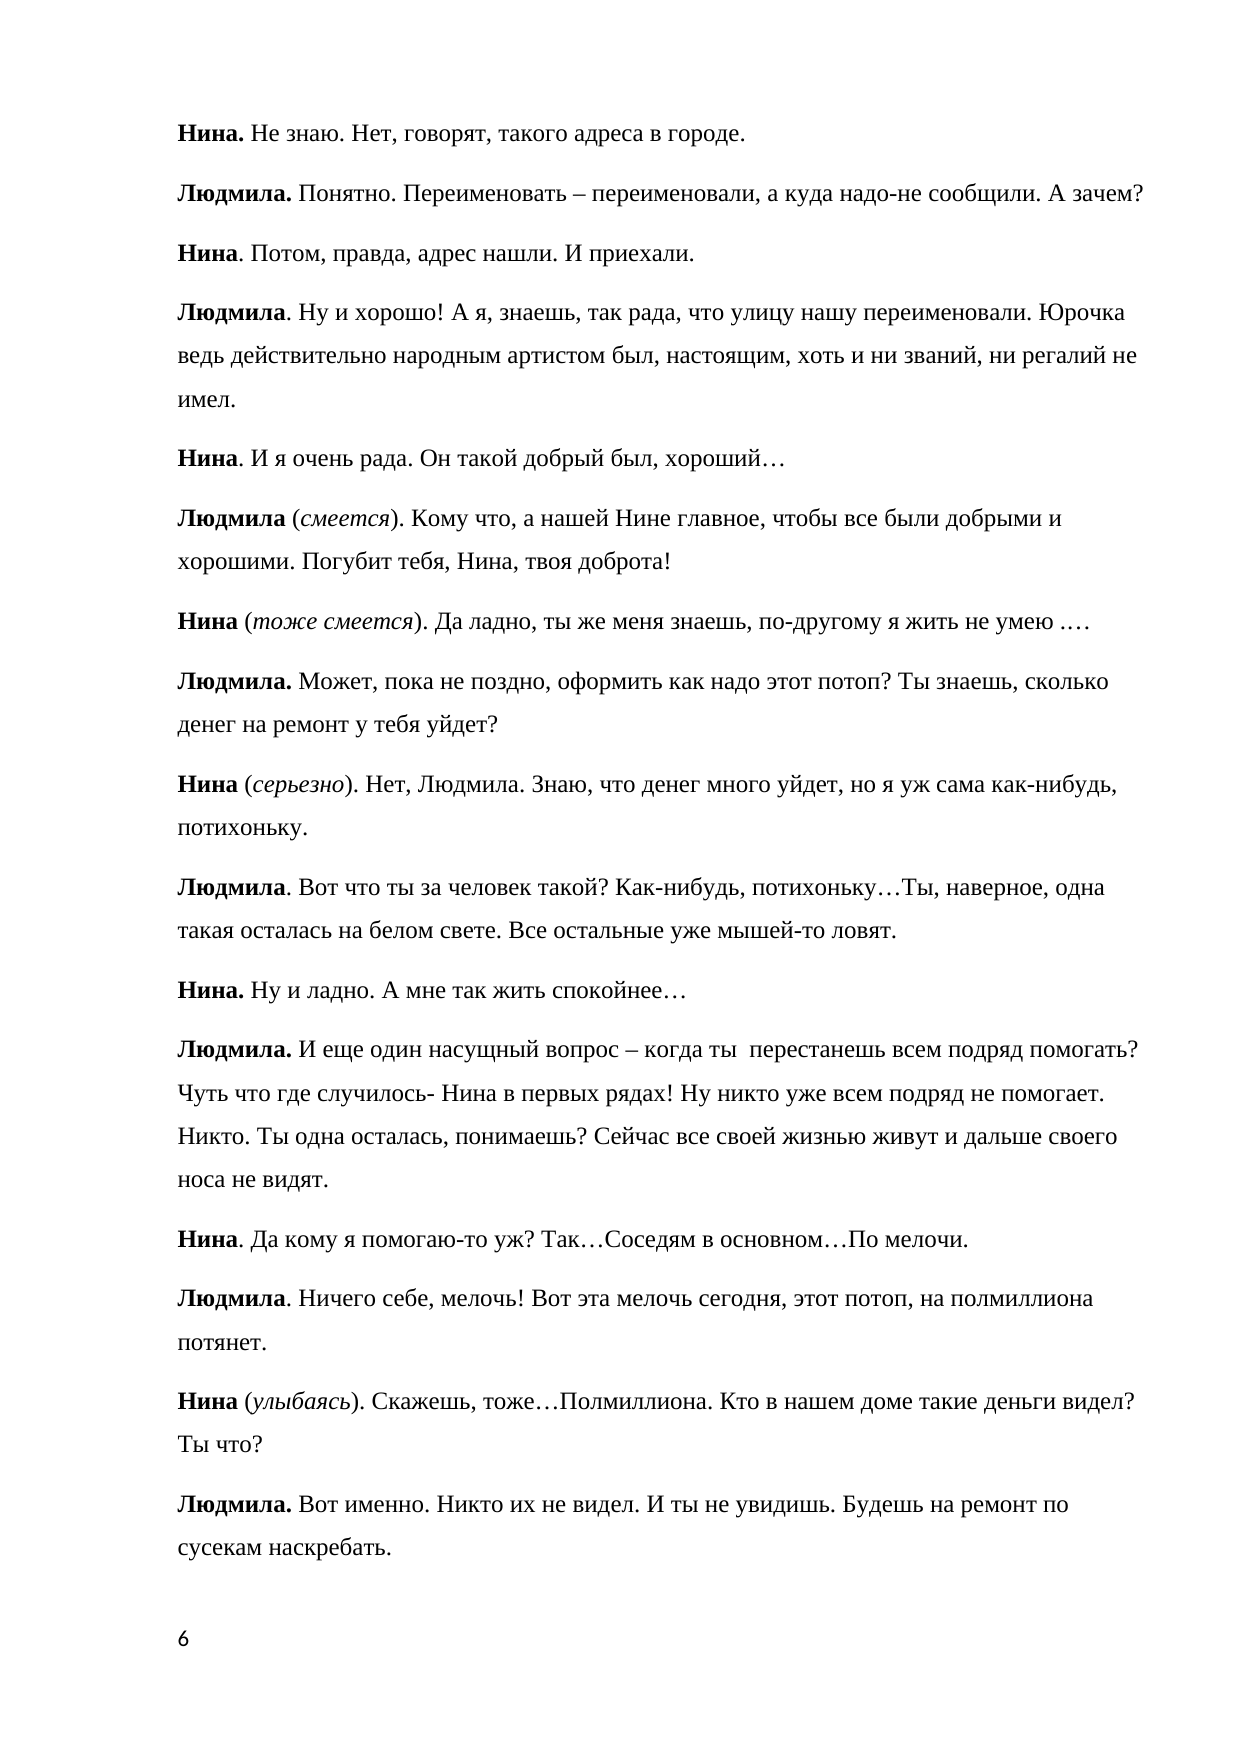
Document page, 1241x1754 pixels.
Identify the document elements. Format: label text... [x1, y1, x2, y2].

text Нина (улыбаясь). Скажешь, тоже…Полмиллиона. Кто в нашем доме такие деньги видел? Ты что? [177, 1386, 1152, 1458]
text Нина (тоже смеется). Да ладно, ты же меня знаешь, по-другому я жить не умею .… [177, 606, 1152, 635]
text Людмила. Вот именно. Никто их не видел. И ты не увидишь. Будешь на ремонт по сусекам наскребать. [177, 1489, 1152, 1561]
text Людмила. Ну и хорошо! А я, знаешь, так рада, что улицу нашу переименовали. Юрочка ведь действительно народным артистом был, настоящим, хоть и ни званий, ни регалий не имел. [177, 297, 1152, 412]
text Людмила. Вот что ты за человек такой? Как-нибудь, потихоньку…Ты, наверное, одна такая осталась на белом свете. Все остальные уже мышей-то ловят. [177, 872, 1152, 944]
text Людмила. Понятно. Переименовать – переименовали, а куда надо-не сообщили. А зачем? [177, 178, 1152, 207]
text Нина. Да кому я помогаю-то уж? Так…Соседям в основном…По мелочи. [177, 1224, 1152, 1252]
text Людмила (смеется). Кому что, а нашей Нине главное, чтобы все были добрыми и хорошими. Погубит тебя, Нина, твоя доброта! [177, 503, 1152, 575]
text Нина. Ну и ладно. А мне так жить спокойнее… [177, 975, 1152, 1003]
text Нина (серьезно). Нет, Людмила. Знаю, что денег много уйдет, но я уж сама как-нибудь, потихоньку. [177, 769, 1152, 841]
text Людмила. И еще один насущный вопрос – когда ты перестанешь всем подряд помогать? Чуть что где случилось- Нина в первых рядах! Ну никто уже всем подряд не помогает. Никто. Ты одна осталась, понимаешь? Сейчас все своей жизнью живут и дальше своего носа не видят. [177, 1034, 1152, 1193]
text Людмила. Может, пока не поздно, оформить как надо этот потоп? Ты знаешь, сколько денег на ремонт у тебя уйдет? [177, 666, 1152, 738]
text Нина. Потом, правда, адрес нашли. И приехали. [177, 238, 1152, 266]
text Людмила. Ничего себе, мелочь! Вот эта мелочь сегодня, этот потоп, на полмиллиона потянет. [177, 1283, 1152, 1355]
text Нина. И я очень рада. Он такой добрый был, хороший… [177, 443, 1152, 472]
text Нина. Не знаю. Нет, говорят, такого адреса в городе. [177, 118, 1152, 147]
